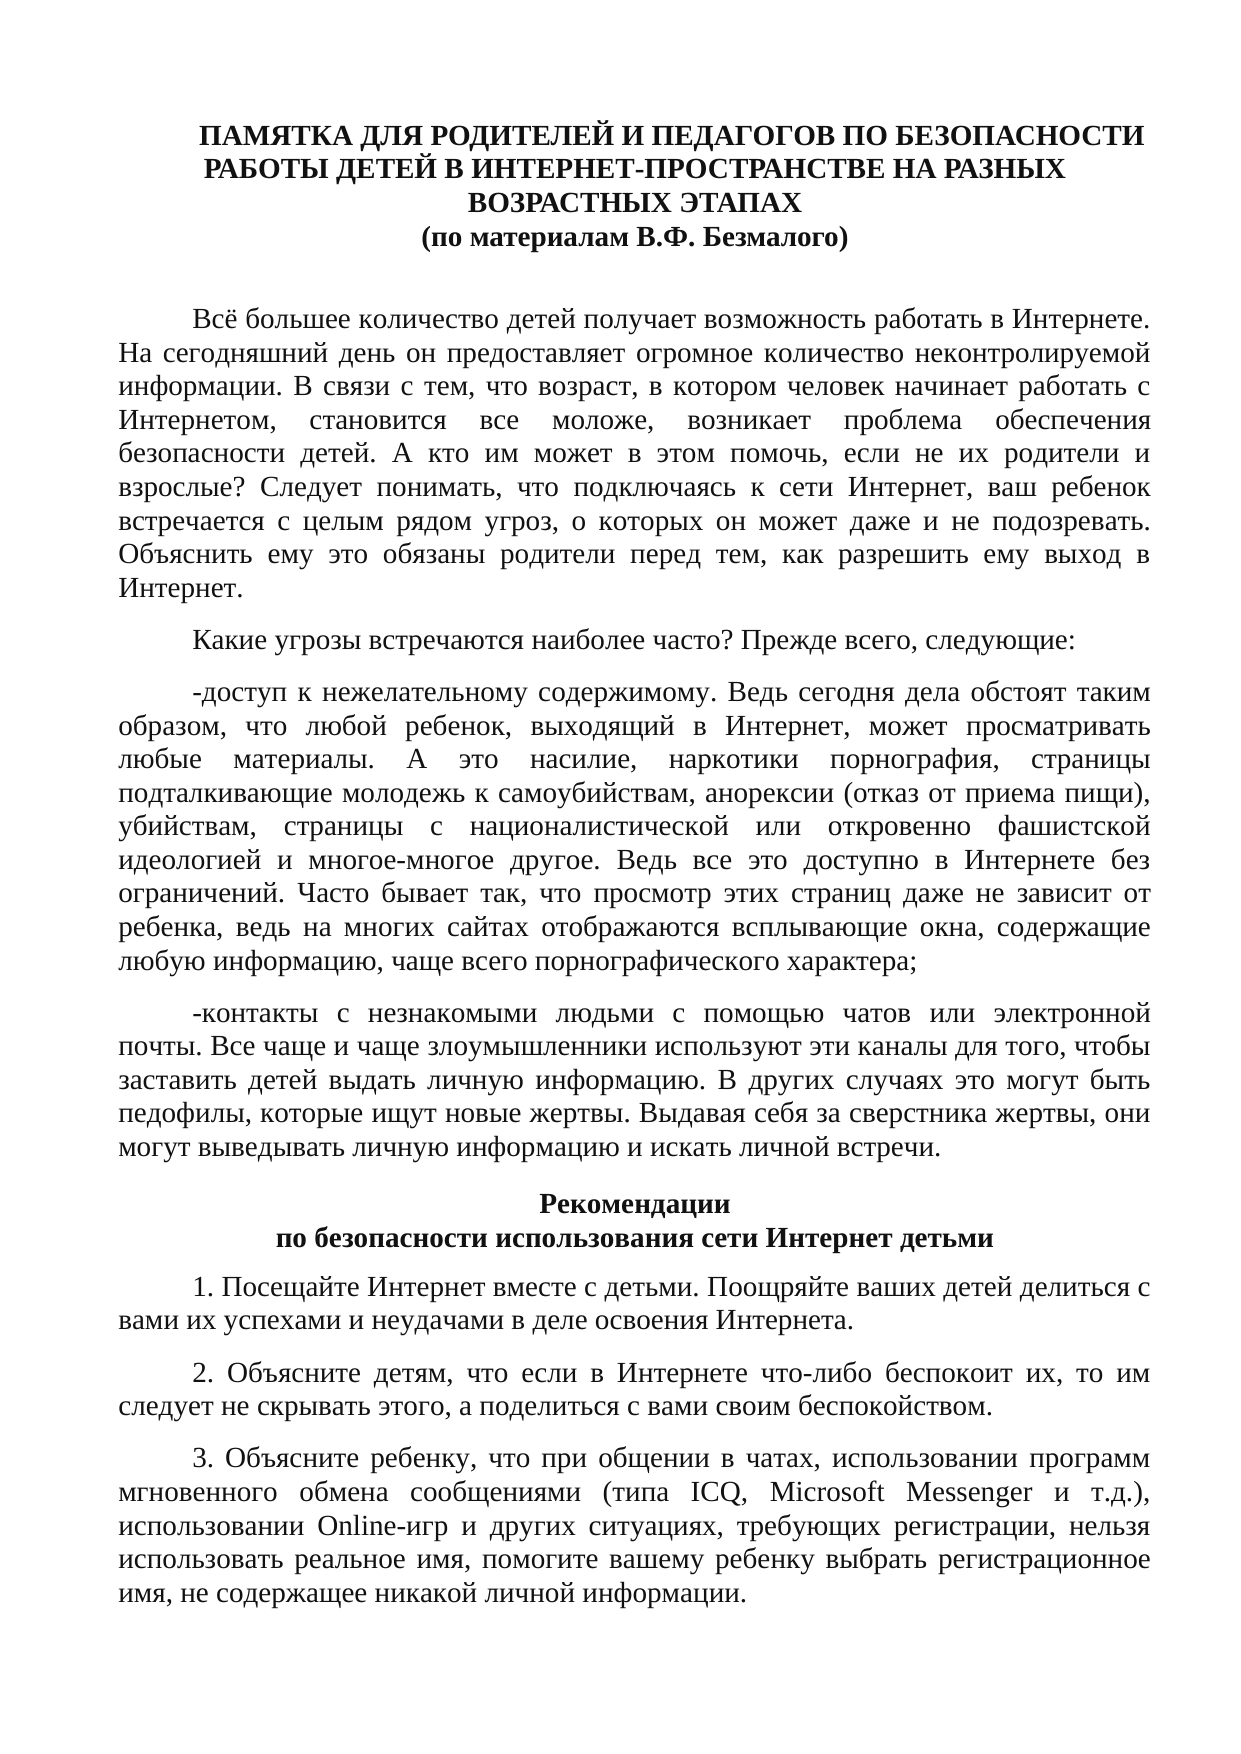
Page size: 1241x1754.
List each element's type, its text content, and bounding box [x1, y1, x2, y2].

text -доступ к нежелательному содержимому. Ведь сегодня дела обстоят таким образом, что любой ребенок, выходящий в Интернет, может просматривать любые материалы. А это насилие, наркотики порнография, страницы подталкивающие молодежь к самоубийствам, анорексии (отказ от приема пищи), убийствам, страницы с националистической или откровенно фашистской идеологией и многое-многое другое. Ведь все это доступно в Интернете без ограничений. Часто бывает так, что просмотр этих страниц даже не зависит от ребенка, ведь на многих сайтах отображаются всплывающие окна, содержащие любую информацию, чаще всего порнографического характера; [118, 674, 1152, 976]
text Всё большее количество детей получает возможность работать в Интернете. На сегодняшний день он предоставляет огромное количество неконтролируемой информации. В связи с тем, что возраст, в котором человек начинает работать с Интернетом, становится все моложе, возникает проблема обеспечения безопасности детей. А кто им может в этом помочь, если не их родители и взрослые? Следует понимать, что подключаясь к сети Интернет, ваш ребенок встречается с целым рядом угроз, о которых он может даже и не подозревать. Объяснить ему это обязаны родители перед тем, как разрешить ему выход в Интернет. [118, 301, 1152, 603]
text 2. Объясните детям, что если в Интернете что-либо беспокоит их, то им следует не скрывать этого, а поделиться с вами своим беспокойством. [118, 1355, 1152, 1422]
text 3. Объясните ребенку, что при общении в чатах, использовании программ мгновенного обмена сообщениями (типа ICQ, Microsoft Messenger и т.д.), использовании Online-игр и других ситуациях, требующих регистрации, нельзя использовать реальное имя, помогите вашему ребенку выбрать регистрационное имя, не содержащее никакой личной информации. [118, 1441, 1152, 1608]
text Рекомендации по безопасности использования сети Интернет детьми [118, 1186, 1152, 1253]
text ПАМЯТКА ДЛЯ РОДИТЕЛЕЙ И ПЕДАГОГОВ ПО БЕЗОПАСНОСТИ РАБОТЫ ДЕТЕЙ В ИНТЕРНЕТ-ПРОСТРАНСТВЕ НА РАЗНЫХ ВОЗРАСТНЫХ ЭТАПАХ [118, 118, 1152, 219]
text Какие угрозы встречаются наиболее часто? Прежде всего, следующие: [118, 622, 1152, 656]
text -контакты с незнакомыми людьми с помощью чатов или электронной почты. Все чаще и чаще злоумышленники используют эти каналы для того, чтобы заставить детей выдать личную информацию. В других случаях это могут быть педофилы, которые ищут новые жертвы. Выдавая себя за сверстника жертвы, они могут выведывать личную информацию и искать личной встречи. [118, 995, 1152, 1163]
text (по материалам В.Ф. Безмалого) [118, 219, 1152, 252]
text 1. Посещайте Интернет вместе с детьми. Поощряйте ваших детей делиться с вами их успехами и неудачами в деле освоения Интернета. [118, 1269, 1152, 1336]
